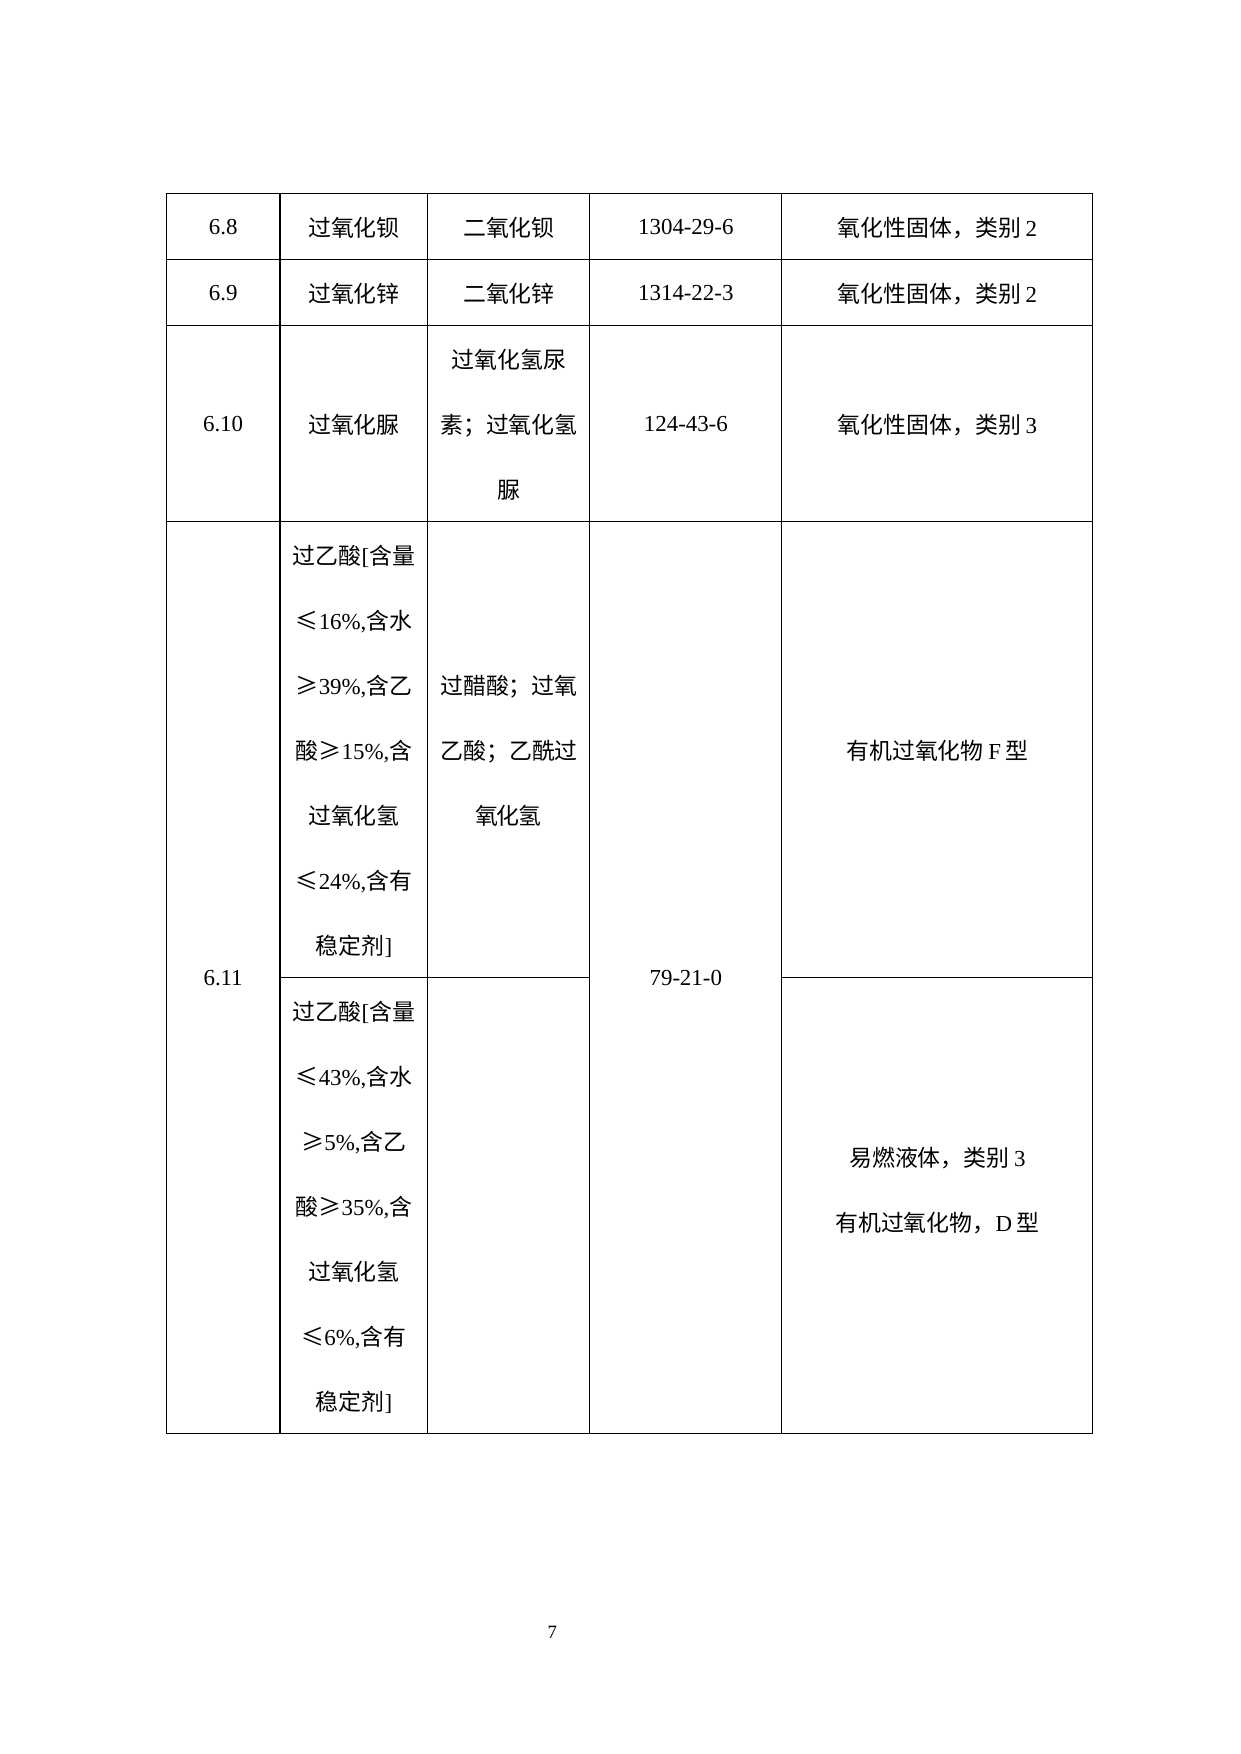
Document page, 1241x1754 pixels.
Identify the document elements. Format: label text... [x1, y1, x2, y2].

table_cell 79-21-0 [590, 522, 781, 1433]
table_cell 1304-29-6 [590, 194, 781, 259]
table_cell 二氧化锌 [428, 260, 589, 325]
table_cell 过氧化钡 [281, 194, 427, 259]
table_cell 过乙酸[含量≤16%,含水≥39%,含乙酸≥15%,含过氧化氢≤24%,含有稳定剂] [281, 522, 427, 977]
table_cell 124-43-6 [590, 326, 781, 521]
table_cell 易燃液体，类别3 有机过氧化物，D型 [782, 978, 1092, 1433]
table_cell 6.11 [167, 522, 279, 1433]
table_cell 有机过氧化物F型 [782, 522, 1092, 977]
table_cell 6.9 [167, 260, 279, 325]
table_cell 过醋酸；过氧乙酸；乙酰过氧化氢 [428, 522, 589, 977]
table_cell 氧化性固体，类别3 [782, 326, 1092, 521]
table_cell [428, 978, 589, 1433]
table_cell 6.10 [167, 326, 279, 521]
table_cell 6.8 [167, 194, 279, 259]
table_cell 过氧化脲 [281, 326, 427, 521]
table_cell 过氧化氢尿素；过氧化氢脲 [428, 326, 589, 521]
table_cell 二氧化钡 [428, 194, 589, 259]
table_cell 过氧化锌 [281, 260, 427, 325]
table_cell 1314-22-3 [590, 260, 781, 325]
table_cell 氧化性固体，类别2 [782, 194, 1092, 259]
table_cell 过乙酸[含量≤43%,含水≥5%,含乙酸≥35%,含过氧化氢≤6%,含有稳定剂] [281, 978, 427, 1433]
table_cell 氧化性固体，类别2 [782, 260, 1092, 325]
